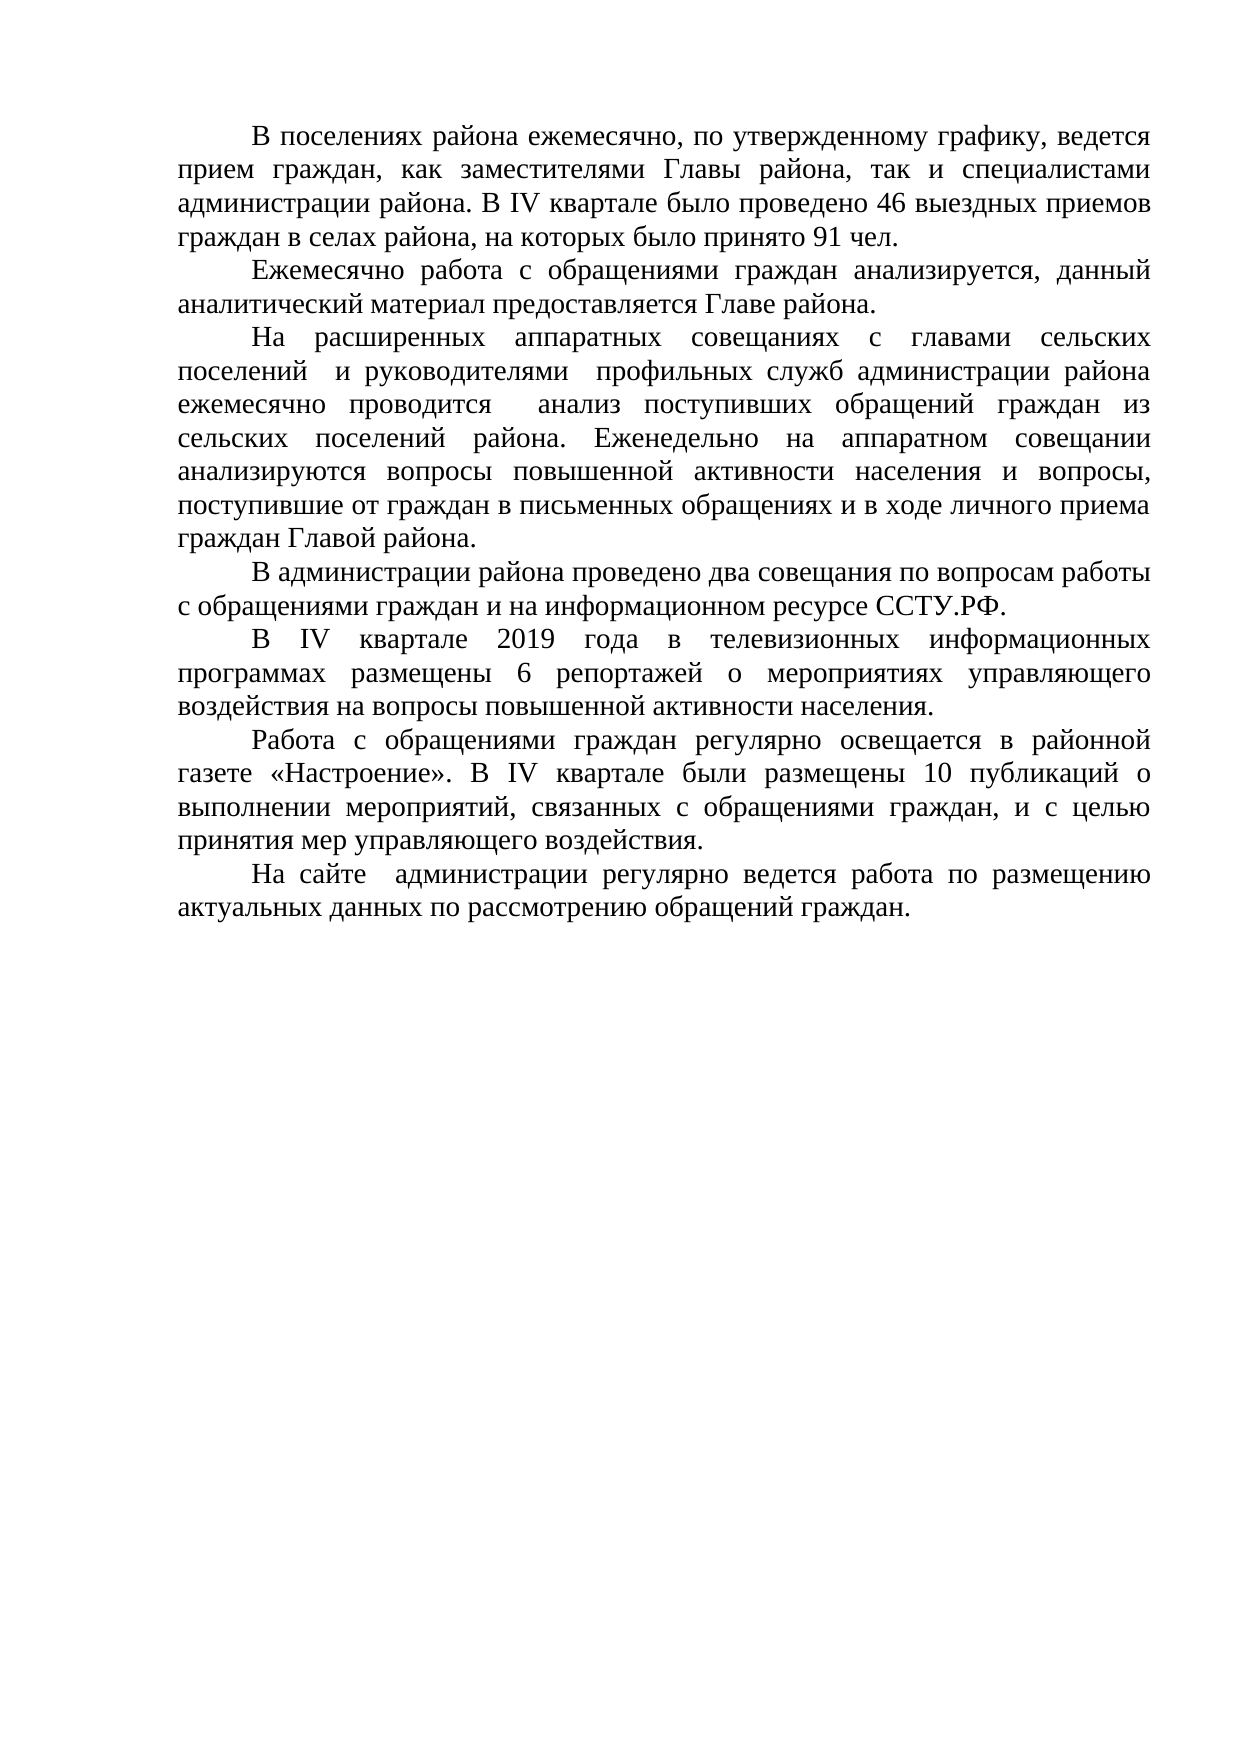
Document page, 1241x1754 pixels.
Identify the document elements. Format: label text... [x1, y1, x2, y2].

text В поселениях района ежемесячно, по утвержденному графику, ведется прием граждан, как заместителями Главы района, так и специалистами администрации района. В IV квартале было проведено 46 выездных приемов граждан в селах района, на которых было принято 91 чел. [177, 118, 1152, 252]
text Работа с обращениями граждан регулярно освещается в районной газете «Настроение». В IV квартале были размещены 10 публикаций о выполнении мероприятий, связанных с обращениями граждан, и с целью принятия мер управляющего воздействия. [177, 722, 1152, 856]
text Ежемесячно работа с обращениями граждан анализируется, данный аналитический материал предоставляется Главе района. [177, 252, 1152, 319]
text В администрации района проведено два совещания по вопросам работы с обращениями граждан и на информационном ресурсе ССТУ.РФ. [177, 554, 1152, 621]
text На сайте администрации регулярно ведется работа по размещению актуальных данных по рассмотрению обращений граждан. [177, 856, 1152, 923]
text На расширенных аппаратных совещаниях с главами сельских поселений и руководителями профильных служб администрации района ежемесячно проводится анализ поступивших обращений граждан из сельских поселений района. Еженедельно на аппаратном совещании анализируются вопросы повышенной активности населения и вопросы, поступившие от граждан в письменных обращениях и в ходе личного приема граждан Главой района. [177, 319, 1152, 554]
text В IV квартале 2019 года в телевизионных информационных программах размещены 6 репортажей о мероприятиях управляющего воздействия на вопросы повышенной активности населения. [177, 621, 1152, 722]
